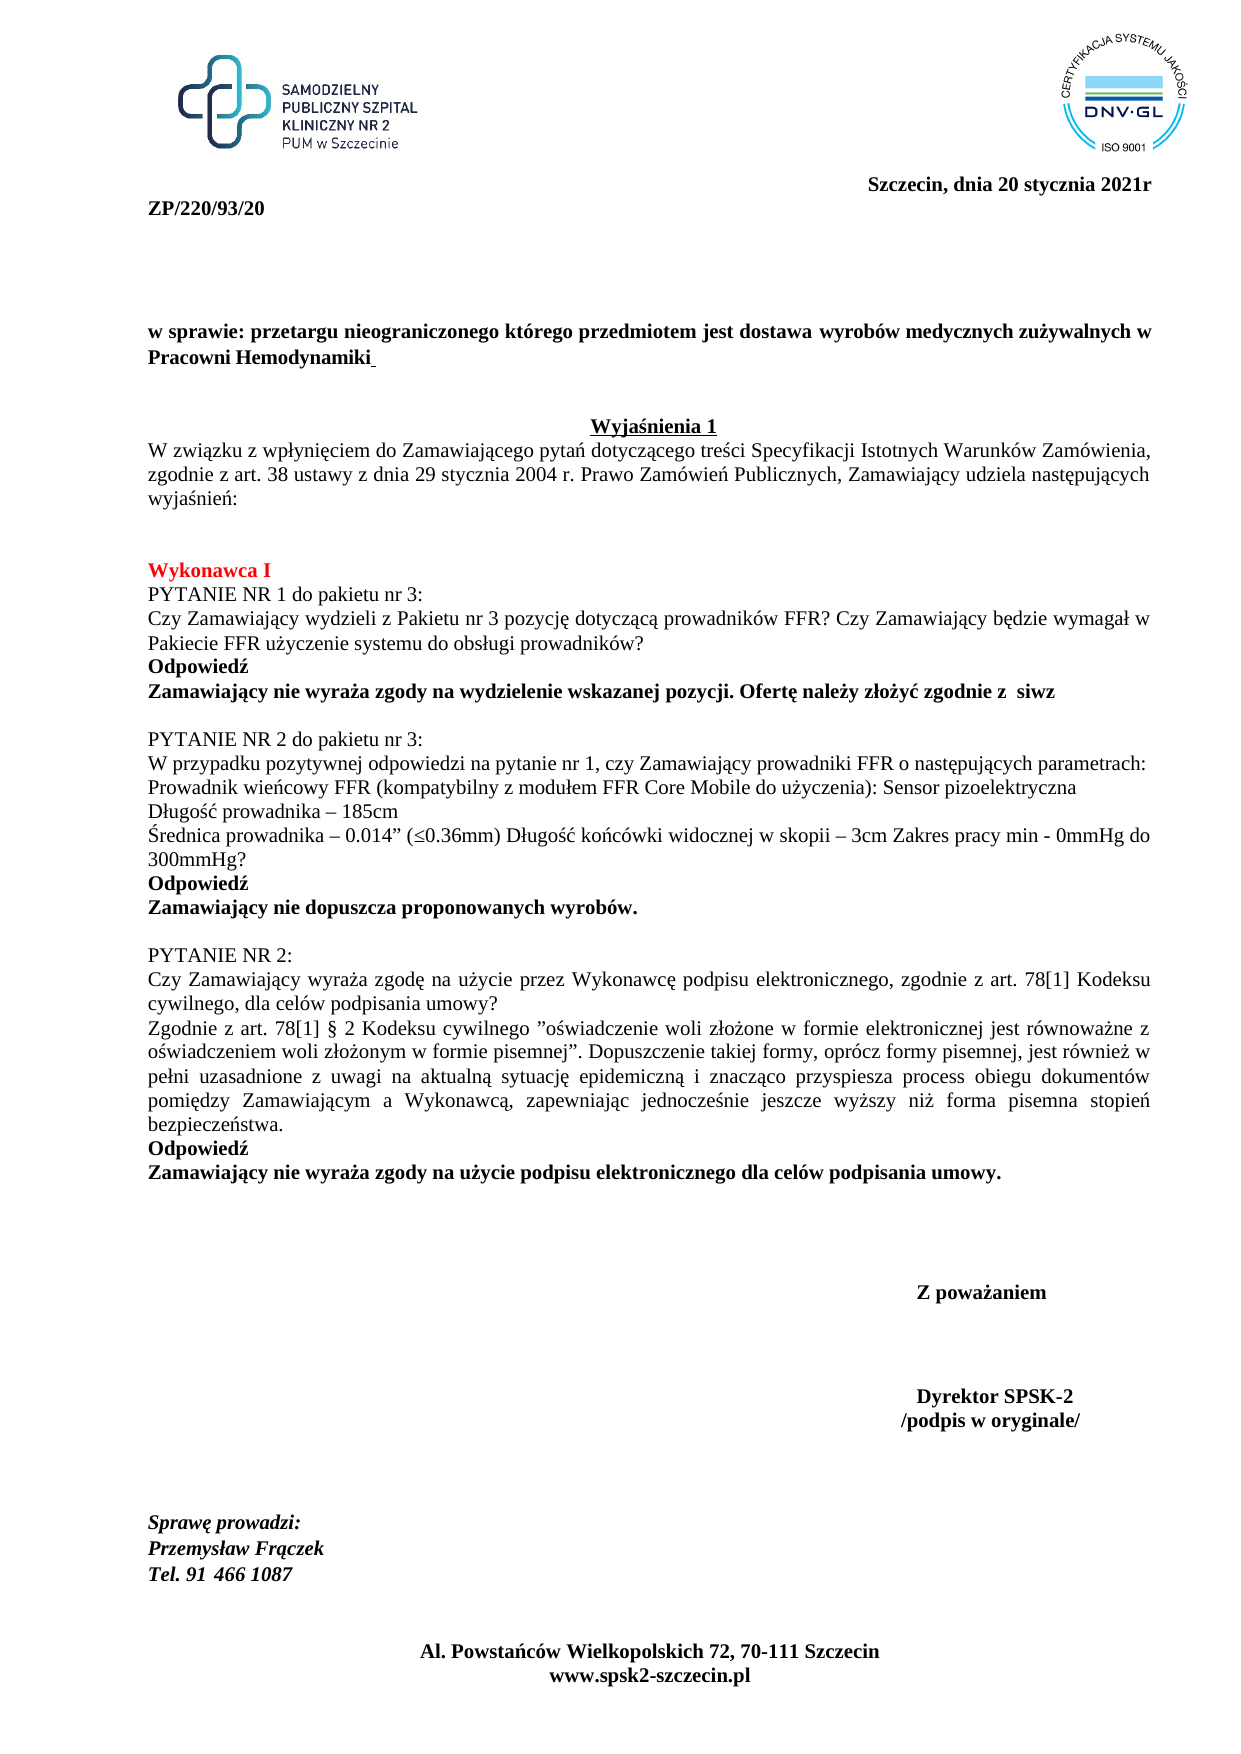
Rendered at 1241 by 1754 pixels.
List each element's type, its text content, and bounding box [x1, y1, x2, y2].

text Zamawiający nie dopuszcza proponowanych wyrobów. [148, 895, 1152, 919]
text Przemysław Frączek [148, 1536, 1152, 1560]
text ZP/220/93/20 [148, 196, 1152, 220]
text Tel. 91 466 1087 [148, 1562, 1152, 1586]
text W związku z wpłynięciem do Zamawiającego pytań dotyczącego treści Specyfikacji Istotnych Warunków Zamówienia, zgodnie z art. 38 ustawy z dnia 29 stycznia 2004 r. Prawo Zamówień Publicznych, Zamawiający udziela następujących wyjaśnień: [148, 438, 1152, 510]
text Prowadnik wieńcowy FFR (kompatybilny z modułem FFR Core Mobile do użyczenia): Sensor pizoelektryczna [148, 775, 1152, 799]
text Dyrektor SPSK-2 [148, 1384, 1152, 1408]
text PYTANIE NR 2: [148, 943, 1152, 967]
picture [152, 29, 442, 173]
text Czy Zamawiający wyraża zgodę na użycie przez Wykonawcę podpisu elektronicznego, zgodnie z art. 78[1] Kodeksu cywilnego, dla celów podpisania umowy? [148, 967, 1152, 1015]
text Odpowiedź [148, 654, 1152, 678]
text Zamawiający nie wyraża zgody na użycie podpisu elektronicznego dla celów podpisania umowy. [148, 1160, 1152, 1184]
text w sprawie: przetargu nieograniczonego którego przedmiotem jest dostawa wyrobów medycznych zużywalnych w Pracowni Hemodynamiki [148, 319, 1152, 369]
text W przypadku pozytywnej odpowiedzi na pytanie nr 1, czy Zamawiający prowadniki FFR o następujących parametrach: [148, 751, 1152, 775]
text Odpowiedź [148, 871, 1152, 895]
text Zamawiający nie wyraża zgody na wydzielenie wskazanej pozycji. Ofertę należy złożyć zgodnie z siwz [148, 678, 1152, 703]
text Wykonawca I [148, 558, 1152, 582]
text Czy Zamawiający wydzieli z Pakietu nr 3 pozycję dotyczącą prowadników FFR? Czy Zamawiający będzie wymagał w Pakiecie FFR użyczenie systemu do obsługi prowadników? [148, 606, 1152, 654]
text Sprawę prowadzi: [148, 1510, 1152, 1534]
text Długość prowadnika – 185cm [148, 799, 1152, 823]
text PYTANIE NR 1 do pakietu nr 3: [148, 582, 1152, 606]
text Odpowiedź [148, 1136, 1152, 1160]
text Szczecin, dnia 20 stycznia 2021r [148, 172, 1152, 196]
text Średnica prowadnika – 0.014” (≤0.36mm) Długość końcówki widocznej w skopii – 3cm Zakres pracy min - 0mmHg do 300mmHg? [148, 823, 1152, 871]
text Z poważaniem [148, 1280, 1152, 1304]
text Wyjaśnienia 1 [148, 414, 1152, 438]
text /podpis w oryginale/ [148, 1408, 1152, 1432]
text Zgodnie z art. 78[1] § 2 Kodeksu cywilnego ”oświadczenie woli złożone w formie elektronicznej jest równoważne z oświadczeniem woli złożonym w formie pisemnej”. Dopuszczenie takiej formy, oprócz formy pisemnej, jest również w pełni uzasadnione z uwagi na aktualną sytuację epidemiczną i znacząco przyspiesza process obiegu dokumentów pomiędzy Zamawiającym a Wykonawcą, zapewniając jednocześnie jeszcze wyższy niż forma pisemna stopień bezpieczeństwa. [148, 1015, 1152, 1136]
text PYTANIE NR 2 do pakietu nr 3: [148, 727, 1152, 751]
